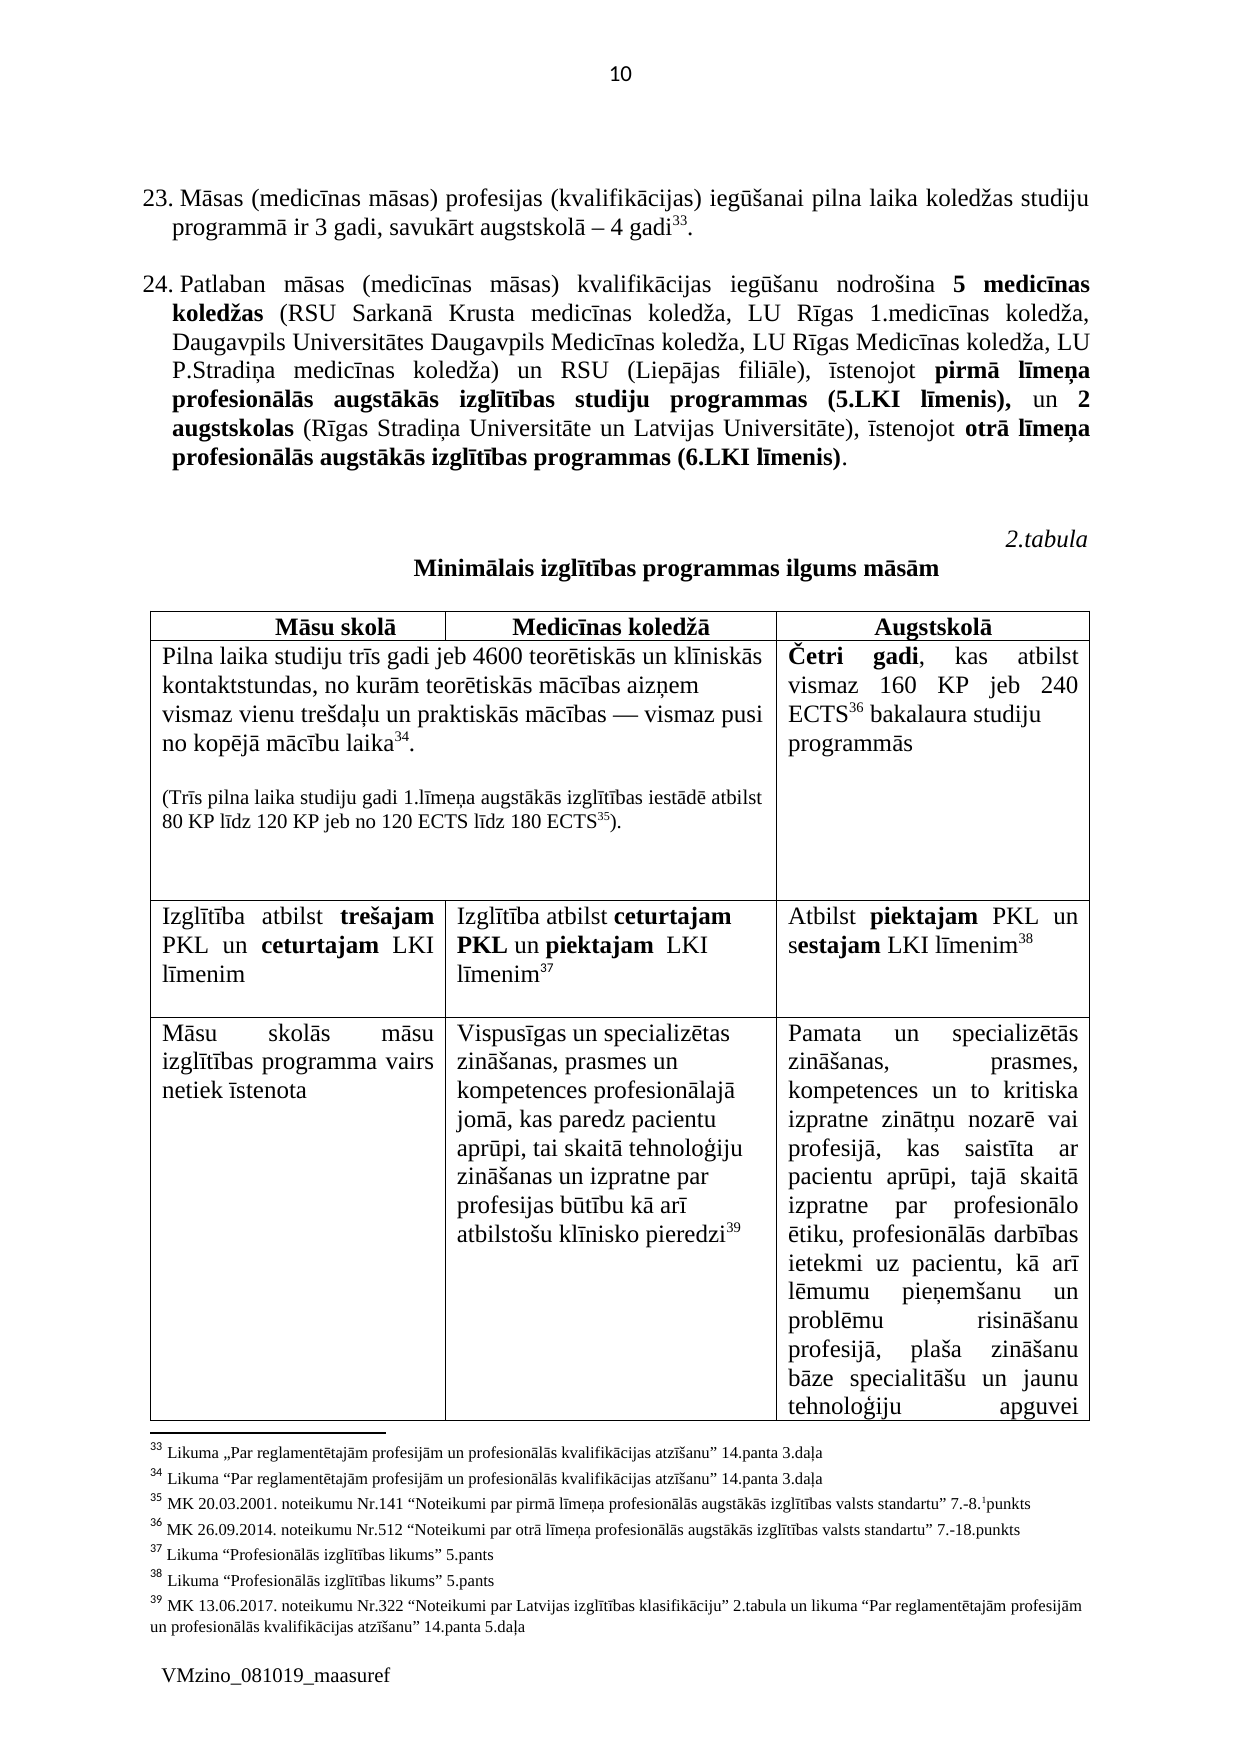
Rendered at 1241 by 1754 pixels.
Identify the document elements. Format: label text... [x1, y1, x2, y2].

table_cell Atbilst piektajam PKL un sestajam LKI līmenim [777, 901, 1089, 1017]
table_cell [446, 1018, 776, 1420]
text Minimālais izglītības programmas ilgums māsām [262, 553, 1090, 582]
table_cell Četri gadi, kas atbilst vismaz 160 KP jeb 240 ECTS bakalaura studiju programmās [777, 641, 1089, 900]
table_cell Izglītība atbilst ceturtajam PKL un piektajam LKI līmenim [446, 901, 776, 1017]
table_header Augstskolā [777, 612, 1089, 640]
table_header Medicīnas koledžā [446, 612, 776, 640]
table_header Māsu skolā [151, 612, 445, 640]
list Patlaban māsas (medicīnas māsas) kvalifikācijas iegūšanu nodrošina 5 medicīnas koledžas (RSU Sarkanā Krusta medicīnas koledža, LU Rīgas 1.medicīnas koledža, Daugavpils Universitātes Daugavpils Medicīnas koledža, LU Rīgas Medicīnas koledža, LU P.Stradiņa medicīnas koledža) un RSU (Liepājas filiāle), īstenojot pirmā līmeņa profesionālās augstākās izglītības studiju programmas (5.LKI līmenis), un 2 augstskolas (Rīgas Stradiņa Universitāte un Latvijas Universitāte), īstenojot otrā līmeņa profesionālās augstākās izglītības programmas (6.LKI līmenis). [142, 269, 1090, 471]
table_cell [151, 1018, 445, 1420]
table_cell Pilna laika studiju trīs gadi jeb 4600 teorētiskās un klīniskās kontaktstundas, no kurām teorētiskās mācības aizņem vismaz vienu trešdaļu un praktiskās mācības — vismaz pusi no kopējā mācību laika. (Trīs pilna laika studiju gadi 1.līmeņa augstākās izglītības iestādē atbilst 80 KP līdz 120 KP jeb no 120 ECTS līdz 180 ECTS). [151, 641, 776, 900]
table_cell Izglītība atbilst trešajam PKL un ceturtajam LKI līmenim [151, 901, 445, 1017]
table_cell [777, 1018, 1089, 1420]
list Māsas (medicīnas māsas) profesijas (kvalifikācijas) iegūšanai pilna laika koledžas studiju programmā ir 3 gadi, savukārt augstskolā – 4 gadi. [142, 183, 1090, 241]
text 2.tabula [262, 524, 1090, 553]
